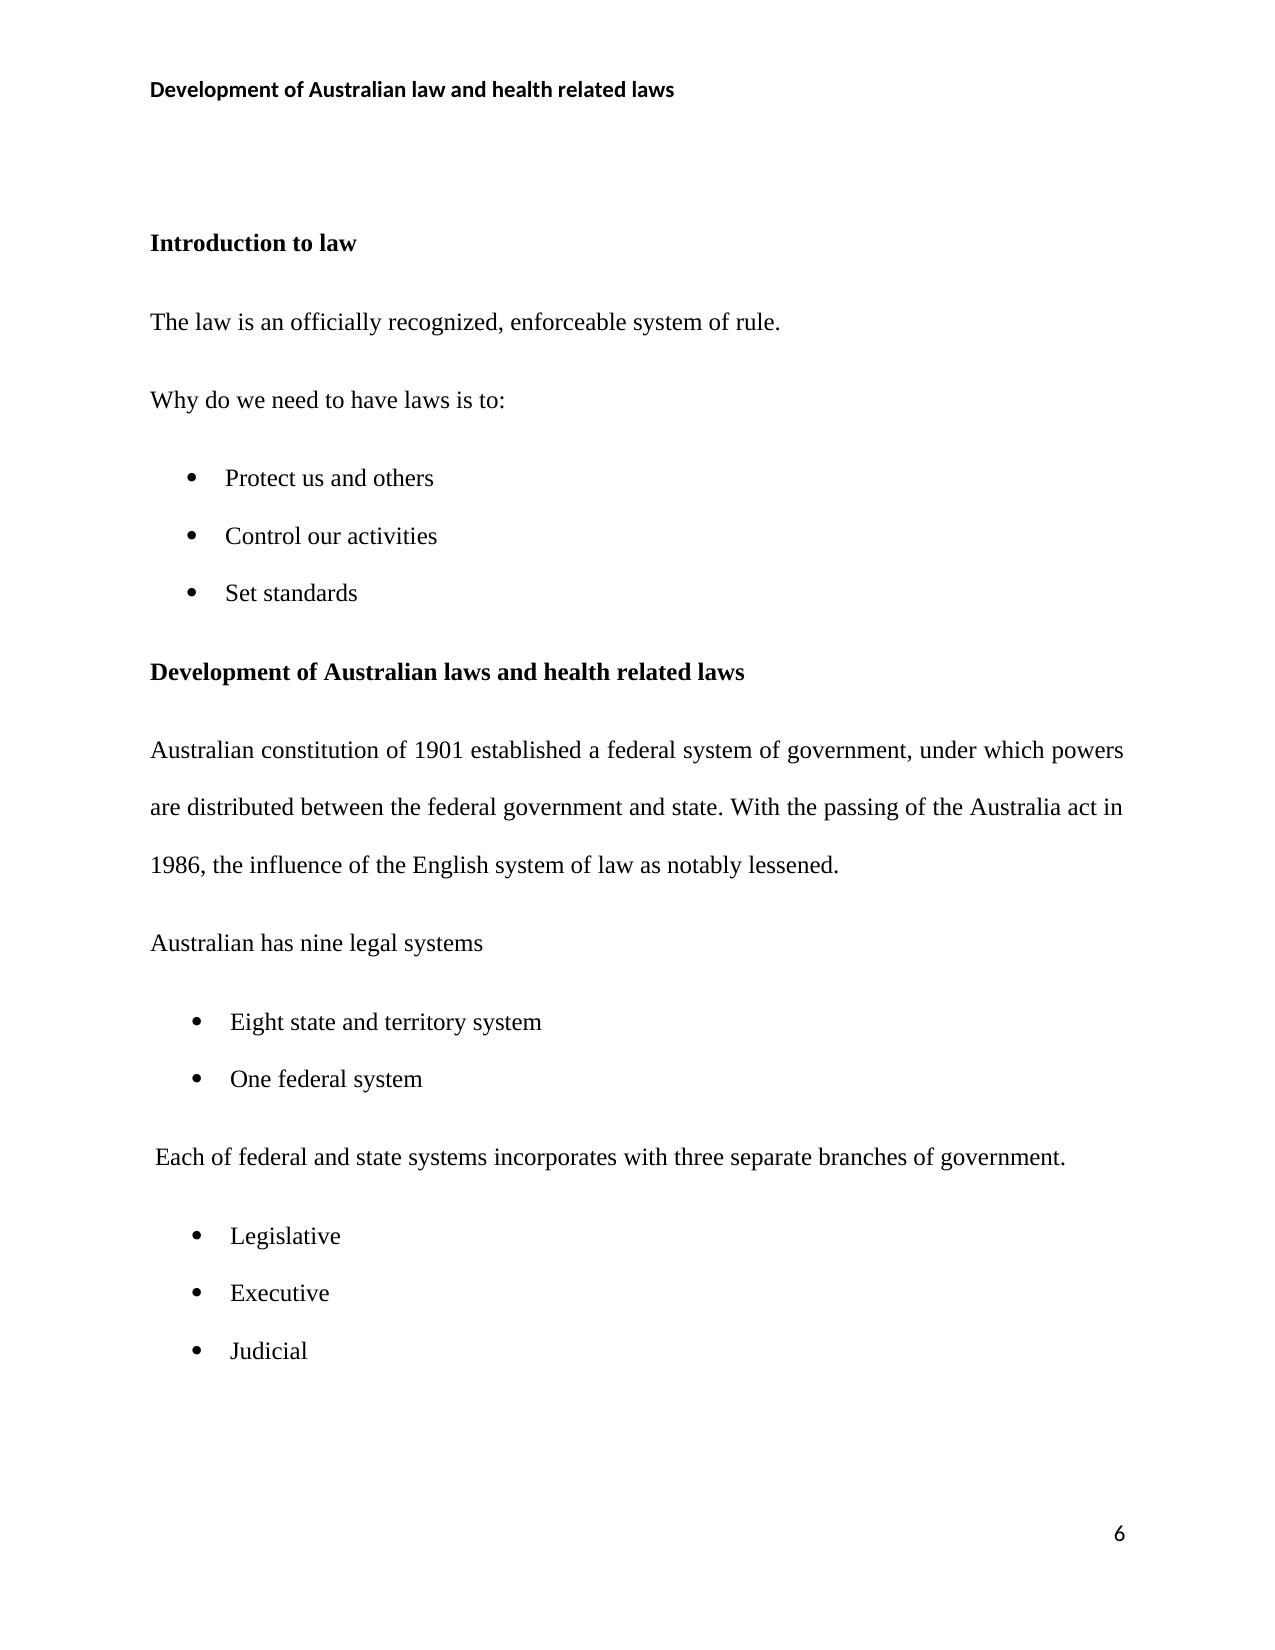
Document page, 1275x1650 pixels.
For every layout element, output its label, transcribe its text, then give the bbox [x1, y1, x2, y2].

text Australian constitution of 1901 established a federal system of government, under which powers are distributed between the federal government and state. With the passing of the Australia act in 1986, the influence of the English system of law as notably lessened. [150, 735, 1125, 879]
list Set standards [187, 578, 1125, 607]
list One federal system [192, 1064, 1125, 1093]
list Judicial [192, 1336, 1125, 1364]
text Introduction to law [150, 228, 1125, 257]
list Executive [192, 1278, 1125, 1307]
text Each of federal and state systems incorporates with three separate branches of government. [155, 1142, 1125, 1171]
list Eight state and territory system [192, 1007, 1125, 1035]
list Protect us and others [187, 463, 1125, 492]
text The law is an officially recognized, enforceable system of rule. [150, 307, 1125, 335]
list Control our activities [187, 521, 1125, 549]
text Why do we need to have laws is to: [150, 385, 1125, 414]
list Legislative [192, 1221, 1125, 1249]
text Development of Australian laws and health related laws [150, 657, 1125, 685]
text Australian has nine legal systems [150, 928, 1125, 957]
